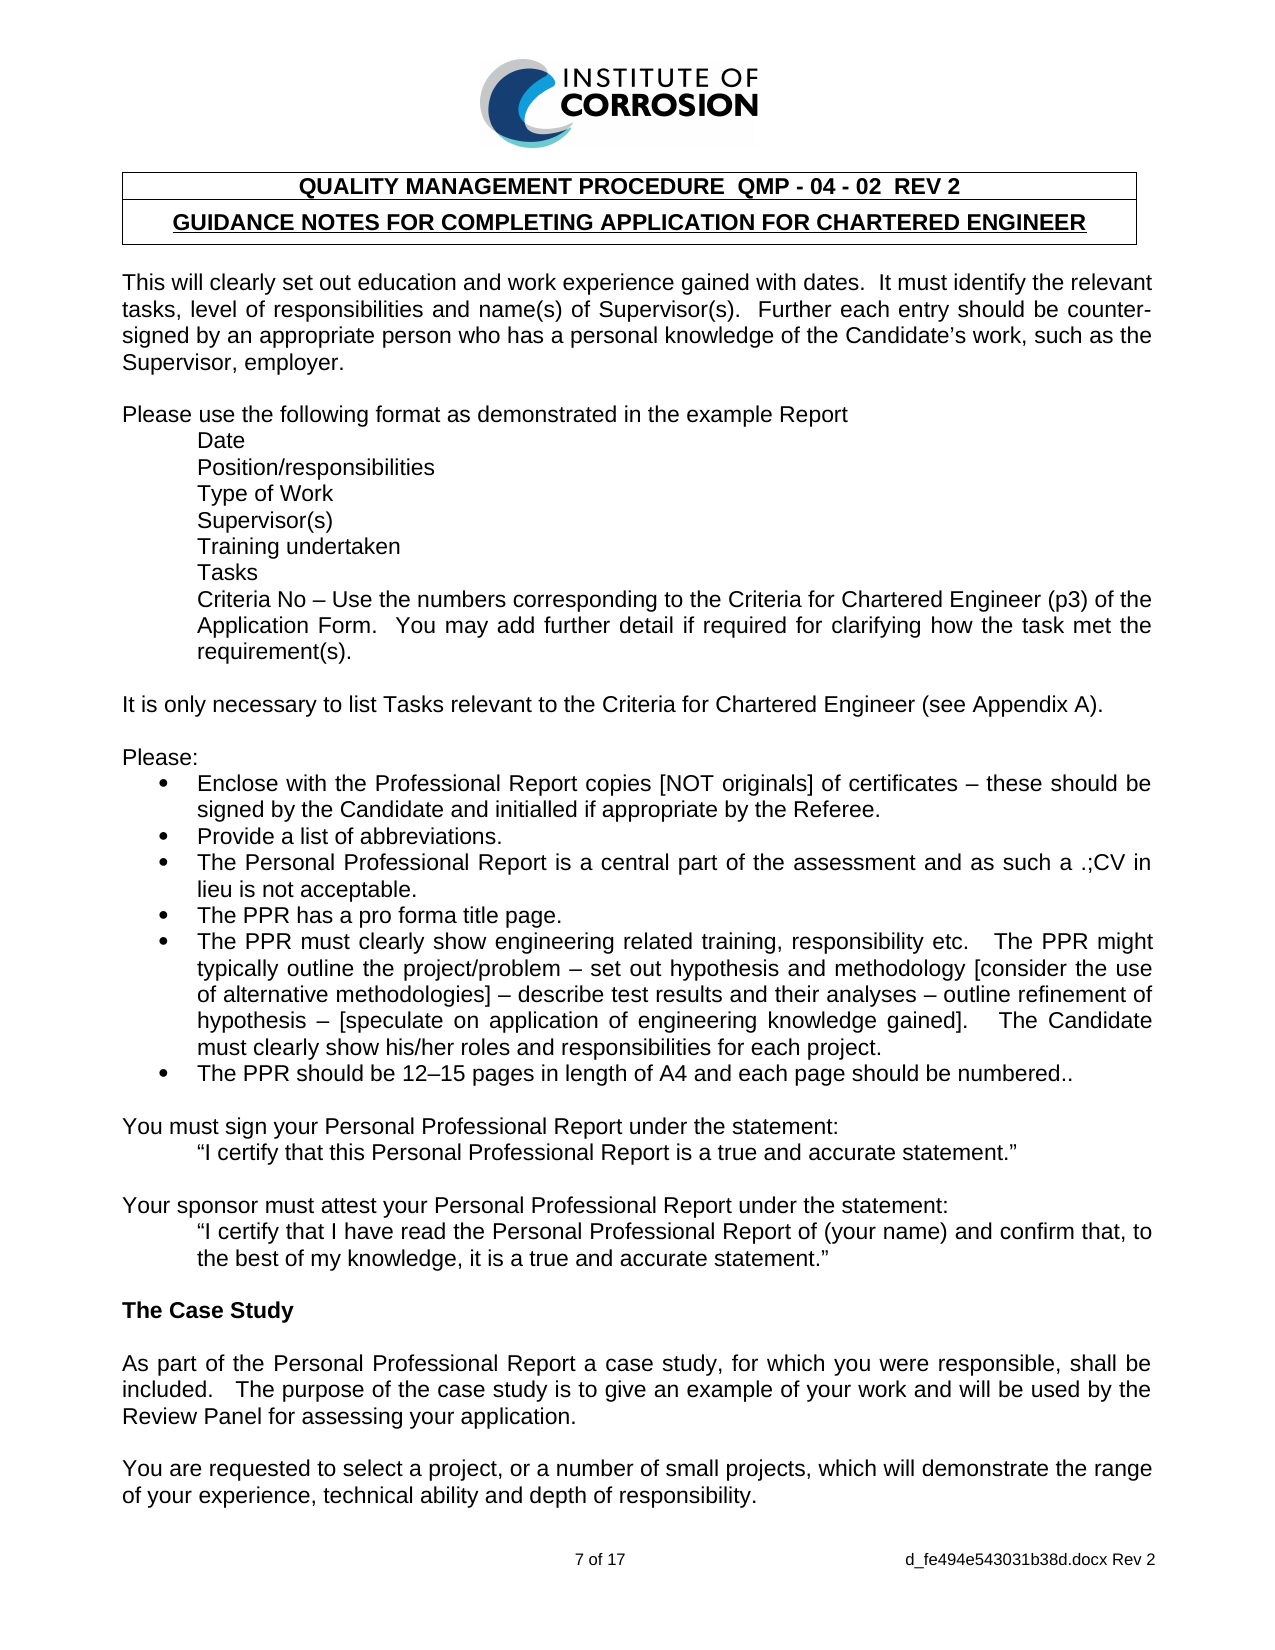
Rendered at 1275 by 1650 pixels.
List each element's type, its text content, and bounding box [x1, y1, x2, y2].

text Criteria No – Use the numbers corresponding to the Criteria for Chartered Engineer (p3) of the Application Form. You may add further detail if required for clarifying how the task met the requirement(s). [197, 586, 1153, 665]
text You are requested to select a project, or a number of small projects, which will demonstrate the range of your experience, technical ability and depth of responsibility. [122, 1455, 1153, 1508]
text Please use the following format as demonstrated in the example Report [122, 401, 1153, 427]
list Enclose with the Professional Report copies [NOT originals] of certificates – these should be signed by the Candidate and initialled if appropriate by the Referee. [159, 770, 1153, 823]
list The PPR has a pro forma title page. [159, 902, 1153, 928]
text As part of the Personal Professional Report a case study, for which you were responsible, shall be included. The purpose of the case study is to give an example of your work and will be used by the Review Panel for assessing your application. [122, 1350, 1153, 1429]
text Position/responsibilities [197, 454, 1153, 480]
text You must sign your Personal Professional Report under the statement: [122, 1113, 1153, 1139]
list The PPR must clearly show engineering related training, responsibility etc. The PPR might typically outline the project/problem – set out hypothesis and methodology [consider the use of alternative methodologies] – describe test results and their analyses – outline refinement of hypothesis – [speculate on application of engineering knowledge gained]. The Candidate must clearly show his/her roles and responsibilities for each project. [159, 928, 1153, 1060]
text Please: [122, 744, 1153, 770]
text This will clearly set out education and work experience gained with dates. It must identify the relevant tasks, level of responsibilities and name(s) of Supervisor(s). Further each entry should be counter-signed by an appropriate person who has a personal knowledge of the Candidate’s work, such as the Supervisor, employer. [122, 269, 1153, 375]
text Your sponsor must attest your Personal Professional Report under the statement: [122, 1192, 1153, 1218]
text Type of Work [197, 480, 1153, 507]
list The PPR should be 12–15 pages in length of A4 and each page should be numbered.. [159, 1060, 1153, 1086]
text Training undertaken [197, 533, 1153, 559]
text The Case Study [122, 1297, 1153, 1323]
text “I certify that I have read the Personal Professional Report of (your name) and confirm that, to the best of my knowledge, it is a true and accurate statement.” [197, 1218, 1153, 1271]
text Tasks [197, 559, 1153, 586]
text Date [197, 427, 1153, 454]
text “I certify that this Personal Professional Report is a true and accurate statement.” [122, 1139, 1153, 1165]
list The Personal Professional Report is a central part of the assessment and as such a .;CV in lieu is not acceptable. [159, 849, 1153, 902]
text It is only necessary to list Tasks relevant to the Criteria for Chartered Engineer (see Appendix A). [122, 691, 1153, 717]
picture [480, 59, 758, 148]
text Supervisor(s) [197, 507, 1153, 533]
list Provide a list of abbreviations. [159, 823, 1153, 849]
